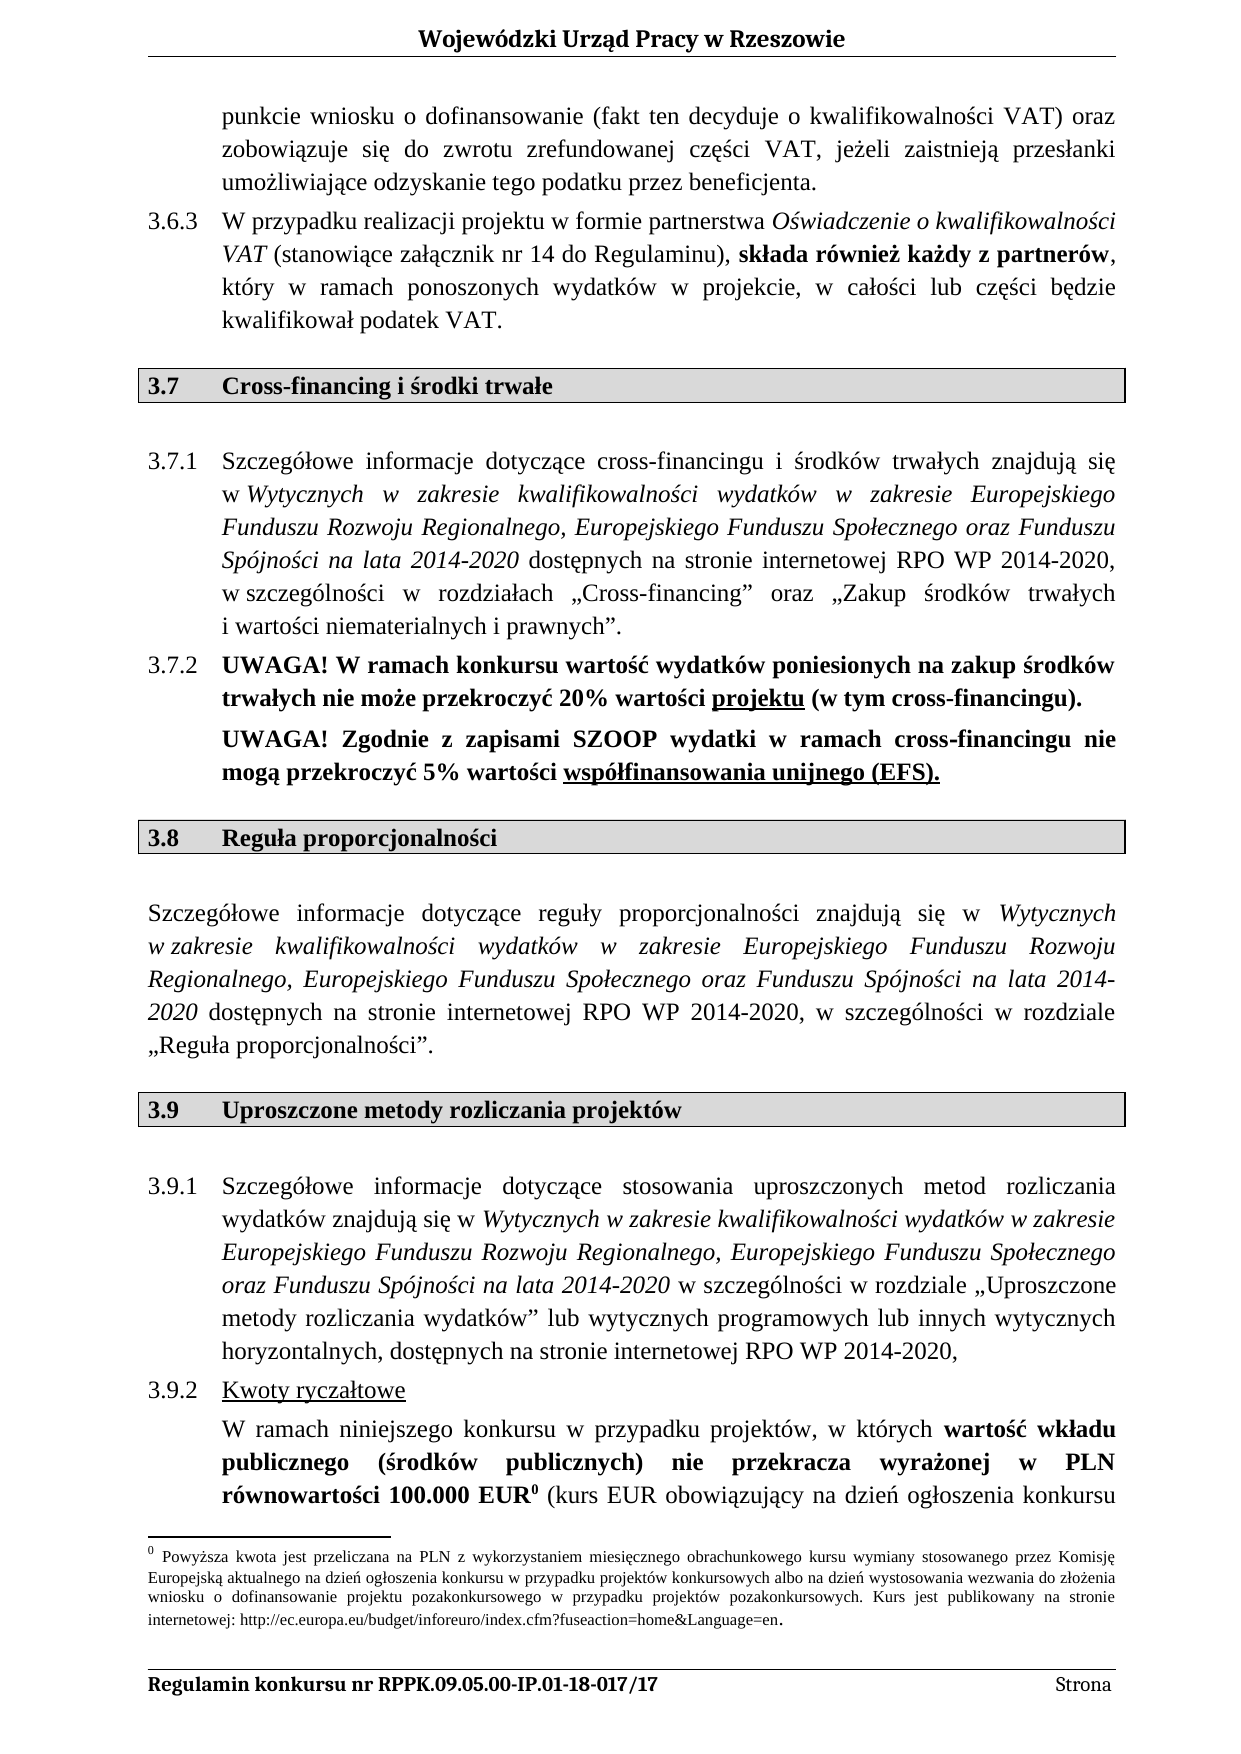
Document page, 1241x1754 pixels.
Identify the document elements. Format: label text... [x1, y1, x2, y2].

subtitle Reguła proporcjonalności [139, 821, 1124, 853]
subtitle W przypadku realizacji projektu w formie partnerstwa Oświadczenie o kwalifikowalności VAT (stanowiące załącznik nr 14 do Regulaminu), składa również każdy z partnerów, który w ramach ponoszonych wydatków w projekcie, w całości lub części będzie kwalifikował podatek VAT. [148, 206, 1116, 334]
subtitle Kwoty ryczałtowe [148, 1375, 1116, 1404]
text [222, 1414, 1116, 1509]
subtitle UWAGA! Zgodnie z zapisami SZOOP wydatki w ramach cross‐financingu nie mogą przekroczyć 5% wartości współfinansowania unijnego (EFS). [222, 723, 1116, 786]
list Szczegółowe informacje dotyczące stosowania uproszczonych metod rozliczania wydatków znajdują się w Wytycznych w zakresie kwalifikowalności wydatków w zakresie Europejskiego Funduszu Rozwoju Regionalnego, Europejskiego Funduszu Społecznego oraz Funduszu Spójności na lata 2014-2020 w szczególności w rozdziale „Uproszczone metody rozliczania wydatków” lub wytycznych programowych lub innych wytycznych horyzontalnych, dostępnych na stronie internetowej RPO WP 2014-2020, [148, 1171, 1116, 1365]
subtitle UWAGA! W ramach konkursu wartość wydatków poniesionych na zakup środków trwałych nie może przekroczyć 20% wartości projektu (w tym cross-financingu). [148, 651, 1116, 712]
list Szczegółowe informacje dotyczące cross-financingu i środków trwałych znajdują się w Wytycznych w zakresie kwalifikowalności wydatków w zakresie Europejskiego Funduszu Rozwoju Regionalnego, Europejskiego Funduszu Społecznego oraz Funduszu Spójności na lata 2014-2020 dostępnych na stronie internetowej RPO WP 2014-2020, w szczególności w rozdziałach „Cross-financing” oraz „Zakup środków trwałych i wartości niematerialnych i prawnych”. [148, 446, 1116, 640]
subtitle Cross-financing i środki trwałe [139, 369, 1124, 402]
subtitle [147, 101, 1116, 196]
text Szczegółowe informacje dotyczące reguły proporcjonalności znajdują się w Wytycznych w zakresie kwalifikowalności wydatków w zakresie Europejskiego Funduszu Rozwoju Regionalnego, Europejskiego Funduszu Społecznego oraz Funduszu Spójności na lata 2014-2020 dostępnych na stronie internetowej RPO WP 2014-2020, w szczególności w rozdziale „Reguła proporcjonalności”. [148, 898, 1116, 1059]
subtitle Uproszczone metody rozliczania projektów [139, 1093, 1124, 1126]
